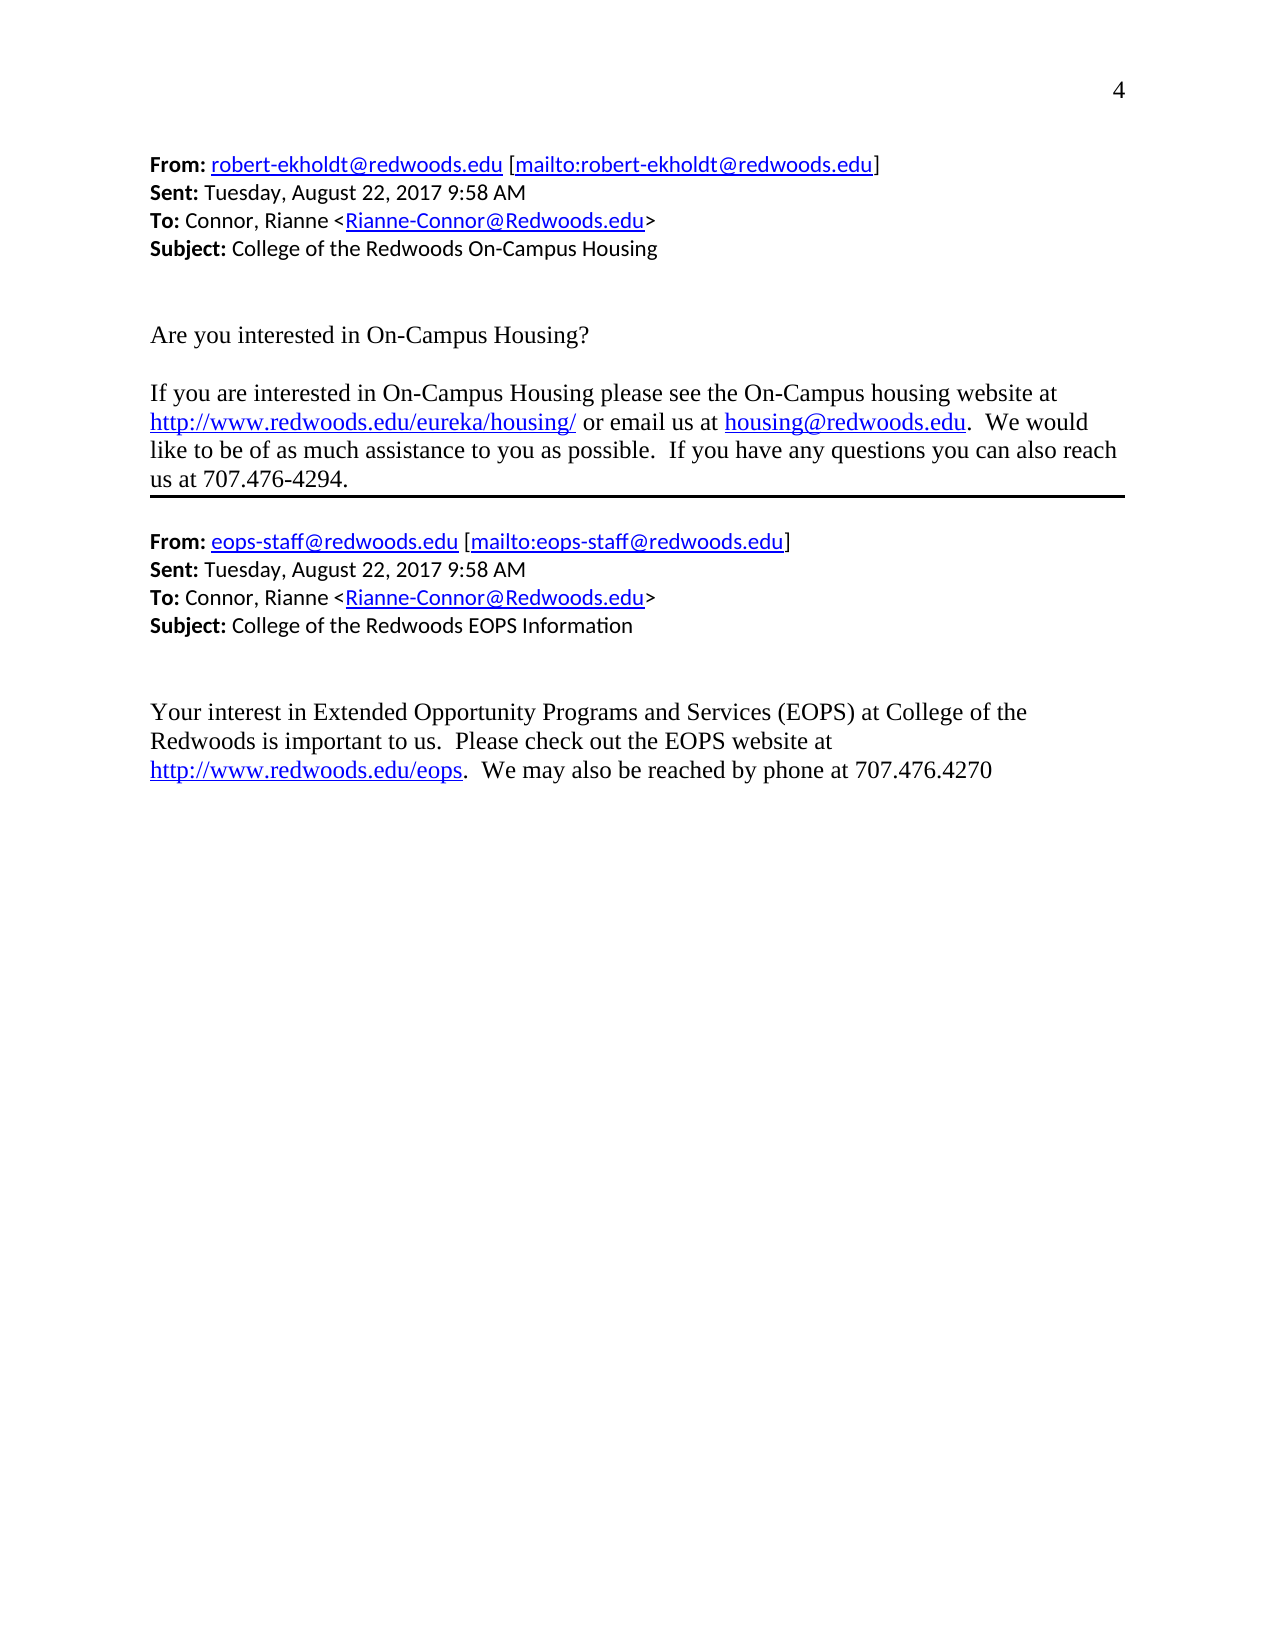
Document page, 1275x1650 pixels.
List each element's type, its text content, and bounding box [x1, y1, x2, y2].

text From: robert-ekholdt@redwoods.edu [mailto:robert-ekholdt@redwoods.edu] Sent: Tuesday, August 22, 2017 9:58 AM To: Connor, Rianne <Rianne-Connor@Redwoods.edu> Subject: College of the Redwoods On-Campus Housing [150, 150, 1125, 262]
text Your interest in Extended Opportunity Programs and Services (EOPS) at College of the Redwoods is important to us. Please check out the EOPS website at http://www.redwoods.edu/eops. We may also be reached by phone at 707.476.4270 [150, 697, 1125, 783]
text From: eops-staff@redwoods.edu [mailto:eops-staff@redwoods.edu] Sent: Tuesday, August 22, 2017 9:58 AM To: Connor, Rianne <Rianne-Connor@Redwoods.edu> Subject: College of the Redwoods EOPS Information [150, 527, 1125, 639]
text If you are interested in On-Campus Housing please see the On-Campus housing website at http://www.redwoods.edu/eureka/housing/ or email us at housing@redwoods.edu. We would like to be of as much assistance to you as possible. If you have any questions you can also reach us at 707.476-4294. [150, 378, 1125, 495]
text Are you interested in On-Campus Housing? [150, 320, 1125, 349]
